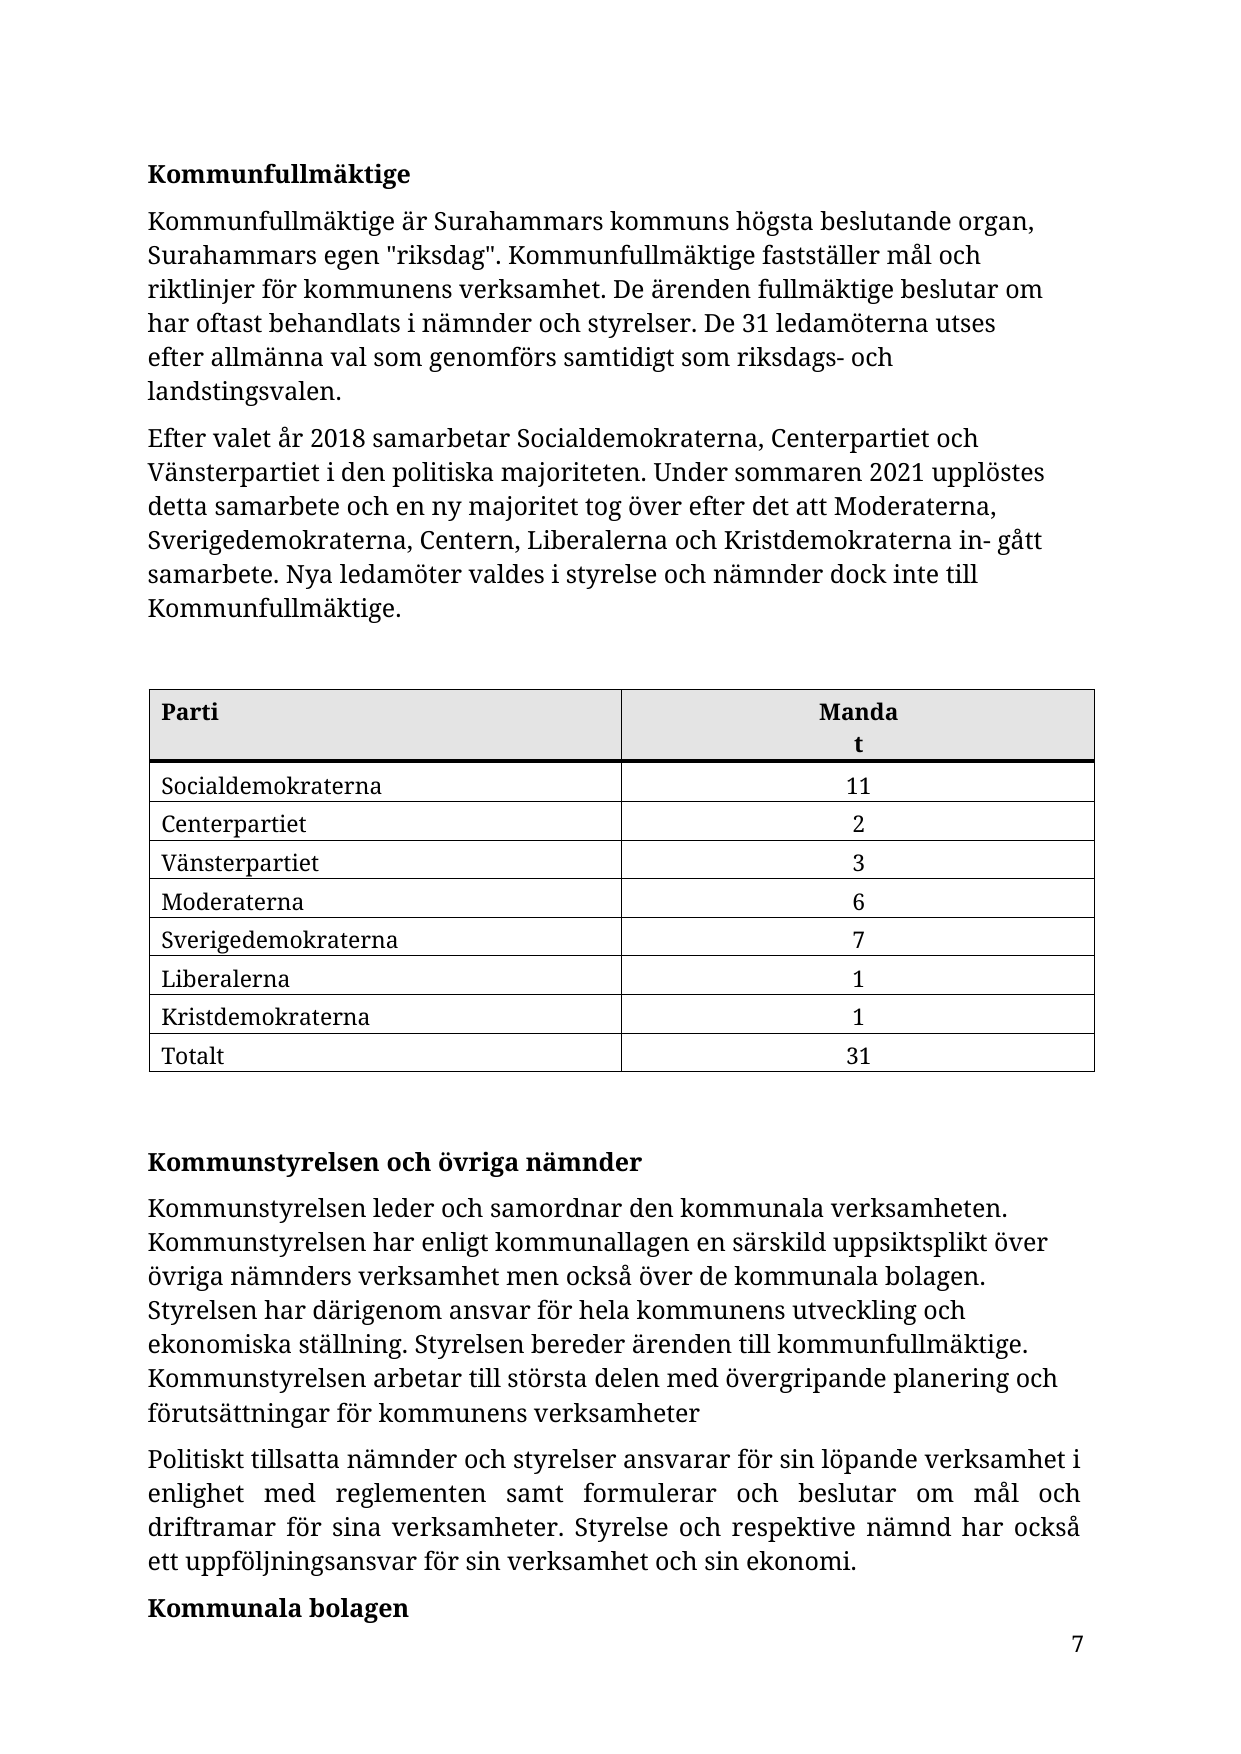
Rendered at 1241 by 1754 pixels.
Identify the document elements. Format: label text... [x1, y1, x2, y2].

table_cell Totalt [150, 1034, 621, 1071]
table_cell 7 [622, 918, 1094, 955]
table_cell 1 [622, 995, 1094, 1032]
table_cell 3 [622, 841, 1094, 878]
table_header Mandat [622, 690, 1094, 759]
text Politiskt tillsatta nämnder och styrelser ansvarar för sin löpande verksamhet i enlighet med reglementen samt formulerar och beslutar om mål och driftramar för sina verksamheter. Styrelse och respektive nämnd har också ett uppföljningsansvar för sin verksamhet och sin ekonomi. [147, 1442, 1082, 1578]
table_cell Vänsterpartiet [150, 841, 621, 878]
table_cell 11 [622, 763, 1094, 801]
text Efter valet år 2018 samarbetar Socialdemokraterna, Centerpartiet och Vänsterpartiet i den politiska majoriteten. Under sommaren 2021 upplöstes detta samarbete och en ny majoritet tog över efter det att Moderaterna, Sverigedemokraterna, Centern, Liberalerna och Kristdemokraterna in- gått samarbete. Nya ledamöter valdes i styrelse och nämnder dock inte till Kommunfullmäktige. [147, 420, 1082, 625]
table_cell Kristdemokraterna [150, 995, 621, 1032]
subtitle Kommunfullmäktige [147, 157, 1161, 191]
table_cell 1 [622, 956, 1094, 994]
table_cell 2 [622, 802, 1094, 839]
table_cell Liberalerna [150, 956, 621, 994]
table_header Parti [150, 690, 621, 759]
table_cell Moderaterna [150, 879, 621, 917]
table_cell Socialdemokraterna [150, 763, 621, 801]
table_cell 6 [622, 879, 1094, 917]
subtitle Kommunala bolagen [147, 1591, 1161, 1625]
table_cell Sverigedemokraterna [150, 918, 621, 955]
table_cell 31 [622, 1034, 1094, 1071]
subtitle Kommunstyrelsen och övriga nämnder [147, 1144, 1161, 1178]
text Kommunfullmäktige är Surahammars kommuns högsta beslutande organ, Surahammars egen "riksdag". Kommunfullmäktige fastställer mål och riktlinjer för kommunens verksamhet. De ärenden fullmäktige beslutar om har oftast behandlats i nämnder och styrelser. De 31 ledamöterna utses efter allmänna val som genomförs samtidigt som riksdags- och landstingsvalen. [147, 203, 1057, 408]
table_cell Centerpartiet [150, 802, 621, 839]
text Kommunstyrelsen leder och samordnar den kommunala verksamheten. Kommunstyrelsen har enligt kommunallagen en särskild uppsiktsplikt över övriga nämnders verksamhet men också över de kommunala bolagen. Styrelsen har därigenom ansvar för hela kommunens utveckling och ekonomiska ställning. Styrelsen bereder ärenden till kommunfullmäktige. Kommunstyrelsen arbetar till största delen med övergripande planering och förutsättningar för kommunens verksamheter [147, 1191, 1094, 1429]
